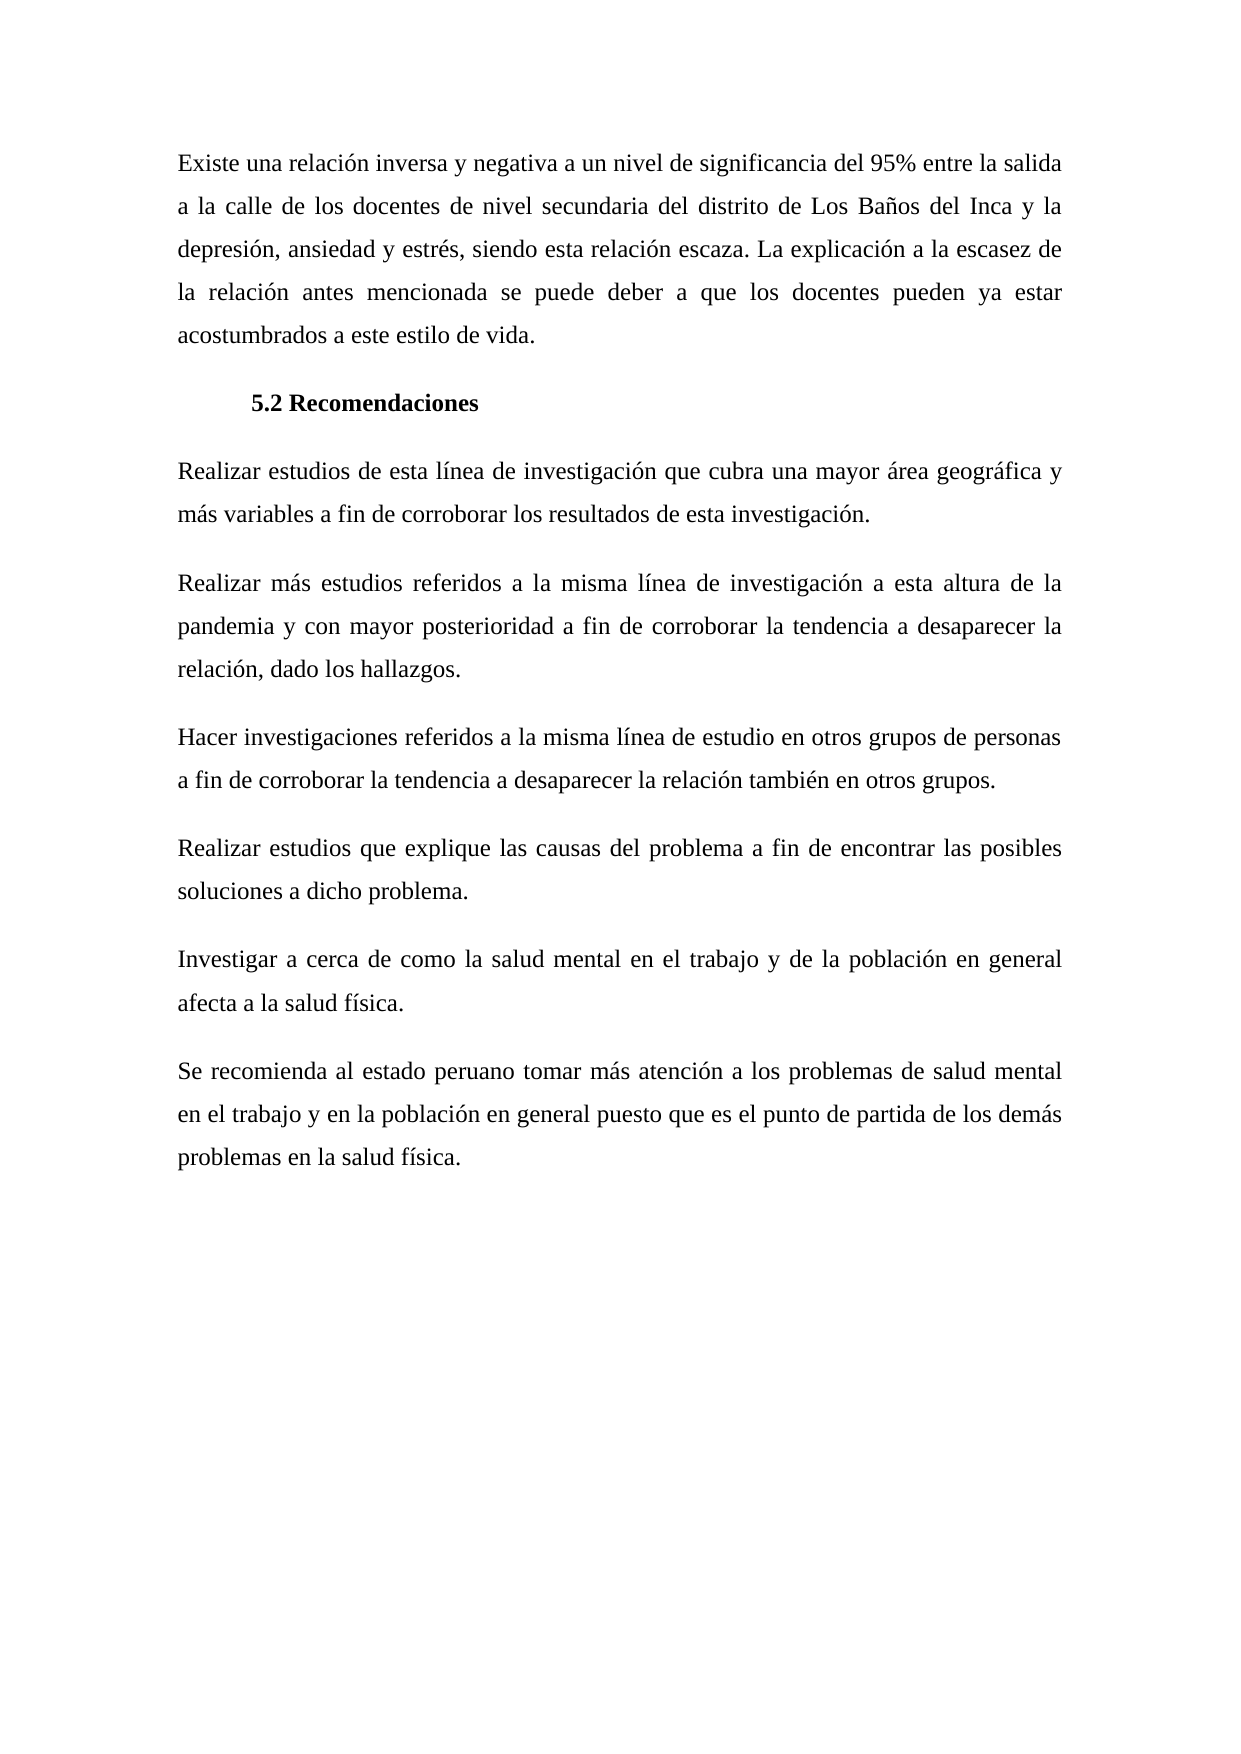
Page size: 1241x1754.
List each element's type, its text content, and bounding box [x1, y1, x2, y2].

text Existe una relación inversa y negativa a un nivel de significancia del 95% entre la salida a la calle de los docentes de nivel secundaria del distrito de Los Baños del Inca y la depresión, ansiedad y estrés, siendo esta relación escaza. La explicación a la escasez de la relación antes mencionada se puede deber a que los docentes pueden ya estar acostumbrados a este estilo de vida. [177, 148, 1063, 349]
text Investigar a cerca de como la salud mental en el trabajo y de la población en general afecta a la salud física. [177, 944, 1063, 1016]
text Hacer investigaciones referidos a la misma línea de estudio en otros grupos de personas a fin de corroborar la tendencia a desaparecer la relación también en otros grupos. [177, 722, 1063, 794]
text Se recomienda al estado peruano tomar más atención a los problemas de salud mental en el trabajo y en la población en general puesto que es el punto de partida de los demás problemas en la salud física. [177, 1056, 1063, 1171]
text Realizar estudios de esta línea de investigación que cubra una mayor área geográfica y más variables a fin de corroborar los resultados de esta investigación. [177, 456, 1063, 528]
text Realizar estudios que explique las causas del problema a fin de encontrar las posibles soluciones a dicho problema. [177, 833, 1063, 905]
text Realizar más estudios referidos a la misma línea de investigación a esta altura de la pandemia y con mayor posterioridad a fin de corroborar la tendencia a desaparecer la relación, dado los hallazgos. [177, 568, 1063, 683]
text 5.2 Recomendaciones [251, 388, 1063, 417]
